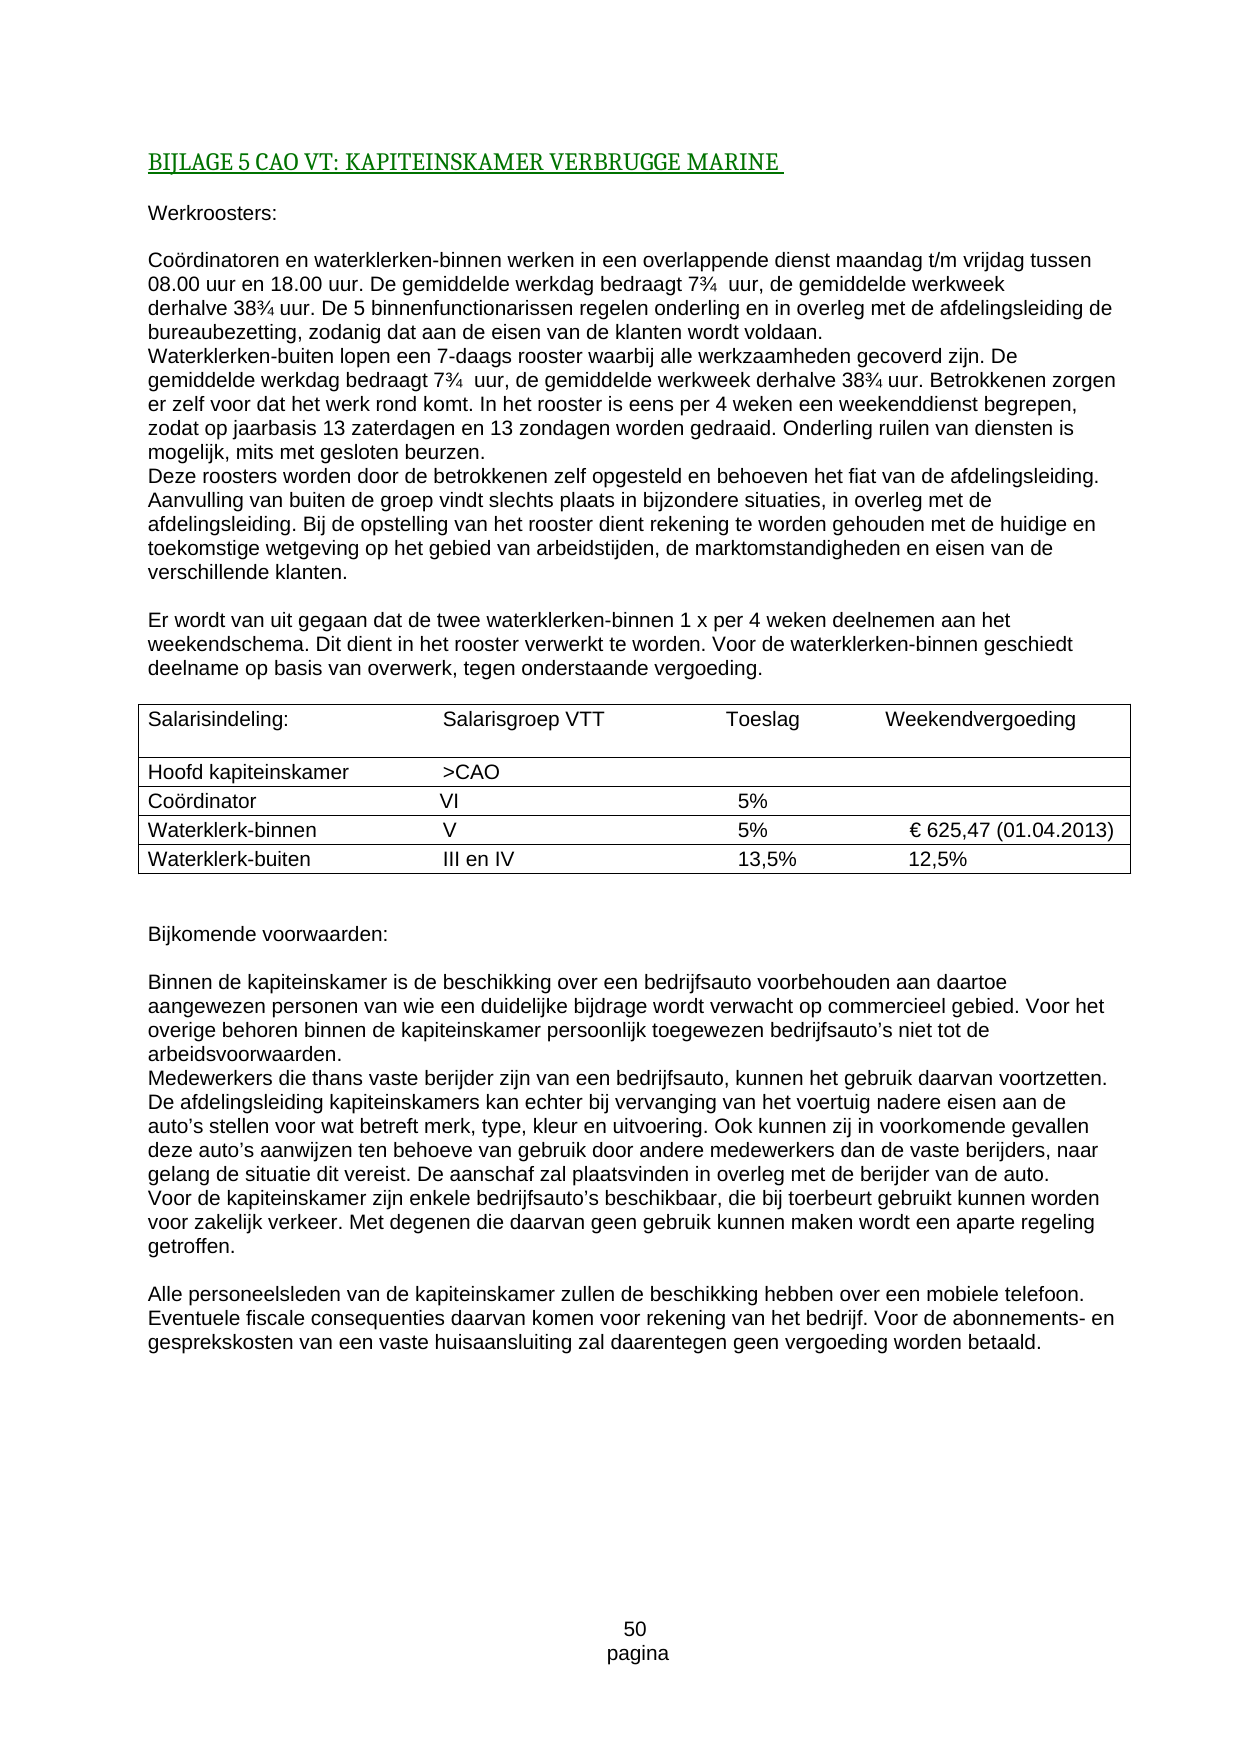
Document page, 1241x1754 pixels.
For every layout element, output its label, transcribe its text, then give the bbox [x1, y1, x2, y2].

text Hoofd kapiteinskamer >CAO [139, 758, 1130, 786]
text Waterklerk-binnen V 5% € 625,47 (01.04.2013) [139, 816, 1130, 844]
text Medewerkers die thans vaste berijder zijn van een bedrijfsauto, kunnen het gebruik daarvan voortzetten. De afdelingsleiding kapiteinskamers kan echter bij vervanging van het voertuig nadere eisen aan de auto’s stellen voor wat betreft merk, type, kleur en uitvoering. Ook kunnen zij in voorkomende gevallen deze auto’s aanwijzen ten behoeve van gebruik door andere medewerkers dan de vaste berijders, naar gelang de situatie dit vereist. De aanschaf zal plaatsvinden in overleg met de berijder van de auto. [148, 1066, 1122, 1186]
text Er wordt van uit gegaan dat de twee waterklerken-binnen 1 x per 4 weken deelnemen aan het weekendschema. Dit dient in het rooster verwerkt te worden. Voor de waterklerken-binnen geschiedt deelname op basis van overwerk, tegen onderstaande vergoeding. [148, 608, 1122, 679]
text Binnen de kapiteinskamer is de beschikking over een bedrijfsauto voorbehouden aan daartoe aangewezen personen van wie een duidelijke bijdrage wordt verwacht op commercieel gebied. Voor het overige behoren binnen de kapiteinskamer persoonlijk toegewezen bedrijfsauto’s niet tot de arbeidsvoorwaarden. [148, 970, 1122, 1066]
text Waterklerken-buiten lopen een 7-daags rooster waarbij alle werkzaamheden gecoverd zijn. De gemiddelde werkdag bedraagt 7¾ uur, de gemiddelde werkweek derhalve 38¾ uur. Betrokkenen zorgen er zelf voor dat het werk rond komt. In het rooster is eens per 4 weken een weekenddienst begrepen, zodat op jaarbasis 13 zaterdagen en 13 zondagen worden gedraaid. Onderling ruilen van diensten is mogelijk, mits met gesloten beurzen. [148, 344, 1122, 464]
text Waterklerk-buiten III en IV 13,5% 12,5% [139, 845, 1130, 873]
text Alle personeelsleden van de kapiteinskamer zullen de beschikking hebben over een mobiele telefoon. Eventuele fiscale consequenties daarvan komen voor rekening van het bedrijf. Voor de abonnements- en gesprekskosten van een vaste huisaansluiting zal daarentegen geen vergoeding worden betaald. [148, 1282, 1122, 1353]
text Bijkomende voorwaarden: [148, 922, 1122, 946]
text derhalve 38¾ uur. De 5 binnenfunctionarissen regelen onderling en in overleg met de afdelingsleiding de bureaubezetting, zodanig dat aan de eisen van de klanten wordt voldaan. [148, 296, 1122, 344]
text Voor de kapiteinskamer zijn enkele bedrijfsauto’s beschikbaar, die bij toerbeurt gebruikt kunnen worden voor zakelijk verkeer. Met degenen die daarvan geen gebruik kunnen maken wordt een aparte regeling getroffen. [148, 1186, 1122, 1258]
text Coördinator VI 5% [139, 787, 1130, 815]
text Werkroosters: [148, 200, 1122, 224]
text Salarisindeling: Salarisgroep VTT Toeslag Weekendvergoeding [139, 705, 1130, 757]
text Coördinatoren en waterklerken-binnen werken in een overlappende dienst maandag t/m vrijdag tussen 08.00 uur en 18.00 uur. De gemiddelde werkdag bedraagt 7¾ uur, de gemiddelde werkweek [148, 248, 1122, 296]
text Deze roosters worden door de betrokkenen zelf opgesteld en behoeven het fiat van de afdelingsleiding. Aanvulling van buiten de groep vindt slechts plaats in bijzondere situaties, in overleg met de afdelingsleiding. Bij de opstelling van het rooster dient rekening te worden gehouden met de huidige en toekomstige wetgeving op het gebied van arbeidstijden, de marktomstandigheden en eisen van de verschillende klanten. [148, 464, 1122, 584]
text BIJLAGE 5 CAO VT: KAPITEINSKAMER VERBRUGGE MARINE [148, 148, 1122, 176]
